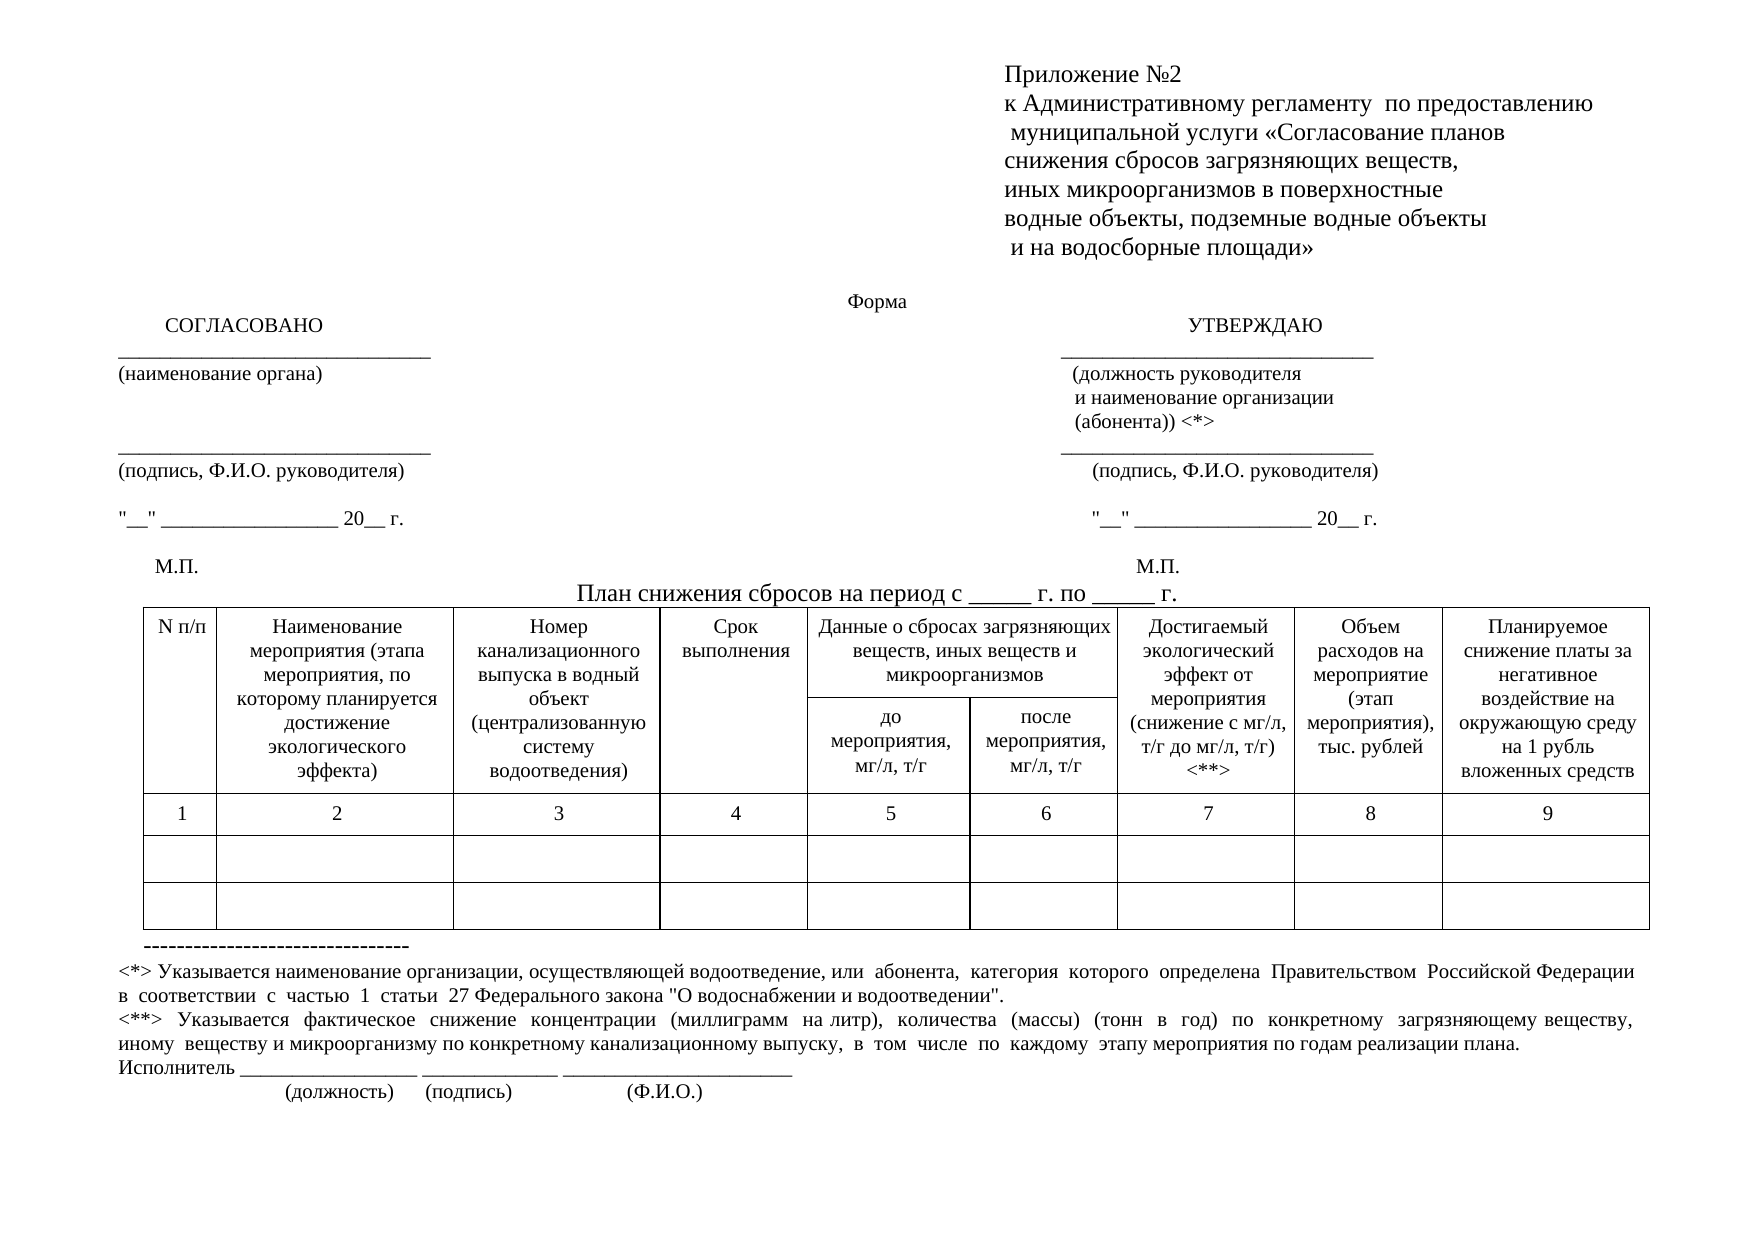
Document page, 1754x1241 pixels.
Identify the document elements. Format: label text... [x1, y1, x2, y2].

table_cell [144, 836, 216, 882]
text к Административному регламенту по предоставлению [118, 88, 1636, 117]
table_cell [1295, 883, 1442, 929]
table_header N п/п [144, 608, 216, 793]
text и наименование организации [118, 385, 1636, 409]
text "__" _________________ 20__ г. "__" _________________ 20__ г. [118, 506, 1636, 530]
table_cell 1 [144, 794, 216, 835]
table_cell 2 [217, 794, 453, 835]
text План снижения сбросов на период с _____ г. по _____ г. [118, 578, 1636, 607]
text водные объекты, подземные водные объекты [118, 203, 1636, 232]
table_cell [217, 883, 453, 929]
table_cell [1295, 836, 1442, 882]
table_cell [1443, 883, 1649, 929]
text иных микроорганизмов в поверхностные [118, 174, 1636, 203]
text (абонента)) <*> [118, 409, 1636, 433]
text СОГЛАСОВАНО УТВЕРЖДАЮ [118, 313, 1636, 337]
table_cell [454, 836, 659, 882]
table_cell 8 [1295, 794, 1442, 835]
text и на водосборные площади» [118, 232, 1636, 260]
table_cell до мероприятия, мг/л, т/г [808, 698, 969, 793]
table_cell [661, 883, 807, 929]
table_cell 5 [808, 794, 969, 835]
table_cell [808, 883, 969, 929]
table_cell [1118, 883, 1294, 929]
table_header Достигаемый экологический эффект от мероприятия (снижение с мг/л, т/г до мг/л, т/г) <**> [1118, 608, 1294, 793]
table_cell 9 [1443, 794, 1649, 835]
table_cell 3 [454, 794, 659, 835]
table_cell [971, 883, 1117, 929]
text Приложение №2 [118, 59, 1636, 88]
table_cell [454, 883, 659, 929]
text муниципальной услуги «Согласование планов [118, 117, 1636, 145]
table_header Срок выполнения [661, 608, 807, 793]
text (подпись, Ф.И.О. руководителя) (подпись, Ф.И.О. руководителя) [118, 457, 1636, 482]
table_header Номер канализационного выпуска в водный объект (централизованную систему водоотведения) [454, 608, 659, 793]
text (наименование органа) (должность руководителя [118, 361, 1636, 385]
table_cell 4 [661, 794, 807, 835]
table_cell [971, 836, 1117, 882]
text <**> Указывается фактическое снижение концентрации (миллиграмм на литр), количества (массы) (тонн в год) по конкретному загрязняющему веществу, иному веществу и микроорганизму по конкретному канализационному выпуску, в том числе по каждому этапу мероприятия по годам реализации плана. [118, 1007, 1636, 1055]
table_cell [808, 836, 969, 882]
table_header Объем расходов на мероприятие (этап мероприятия), тыс. рублей [1295, 608, 1442, 793]
table_cell [1443, 836, 1649, 882]
text ______________________________ ______________________________ [118, 433, 1636, 457]
table_cell [1118, 836, 1294, 882]
text <*> Указывается наименование организации, осуществляющей водоотведение, или абонента, категория которого определена Правительством Российской Федерации в соответствии с частью 1 статьи 27 Федерального закона "О водоснабжении и водоотведении". [118, 959, 1636, 1007]
table_cell [661, 836, 807, 882]
table_cell [217, 836, 453, 882]
table_header Наименование мероприятия (этапа мероприятия, по которому планируется достижение экологического эффекта) [217, 608, 453, 793]
text -------------------------------- [118, 930, 1636, 959]
table_cell после мероприятия, мг/л, т/г [971, 698, 1117, 793]
table_cell [144, 883, 216, 929]
table_header Данные о сбросах загрязняющих веществ, иных веществ и микроорганизмов [808, 608, 1117, 697]
text Исполнитель _________________ _____________ ______________________ [118, 1055, 1636, 1079]
text Форма [118, 289, 1636, 313]
text снижения сбросов загрязняющих веществ, [118, 145, 1636, 174]
text ______________________________ ______________________________ [118, 337, 1636, 361]
table_cell 6 [971, 794, 1117, 835]
text М.П. М.П. [118, 554, 1636, 578]
table_cell 7 [1118, 794, 1294, 835]
table_header Планируемое снижение платы за негативное воздействие на окружающую среду на 1 рубль вложенных средств [1443, 608, 1649, 793]
text (должность) (подпись) (Ф.И.О.) [118, 1079, 1636, 1103]
